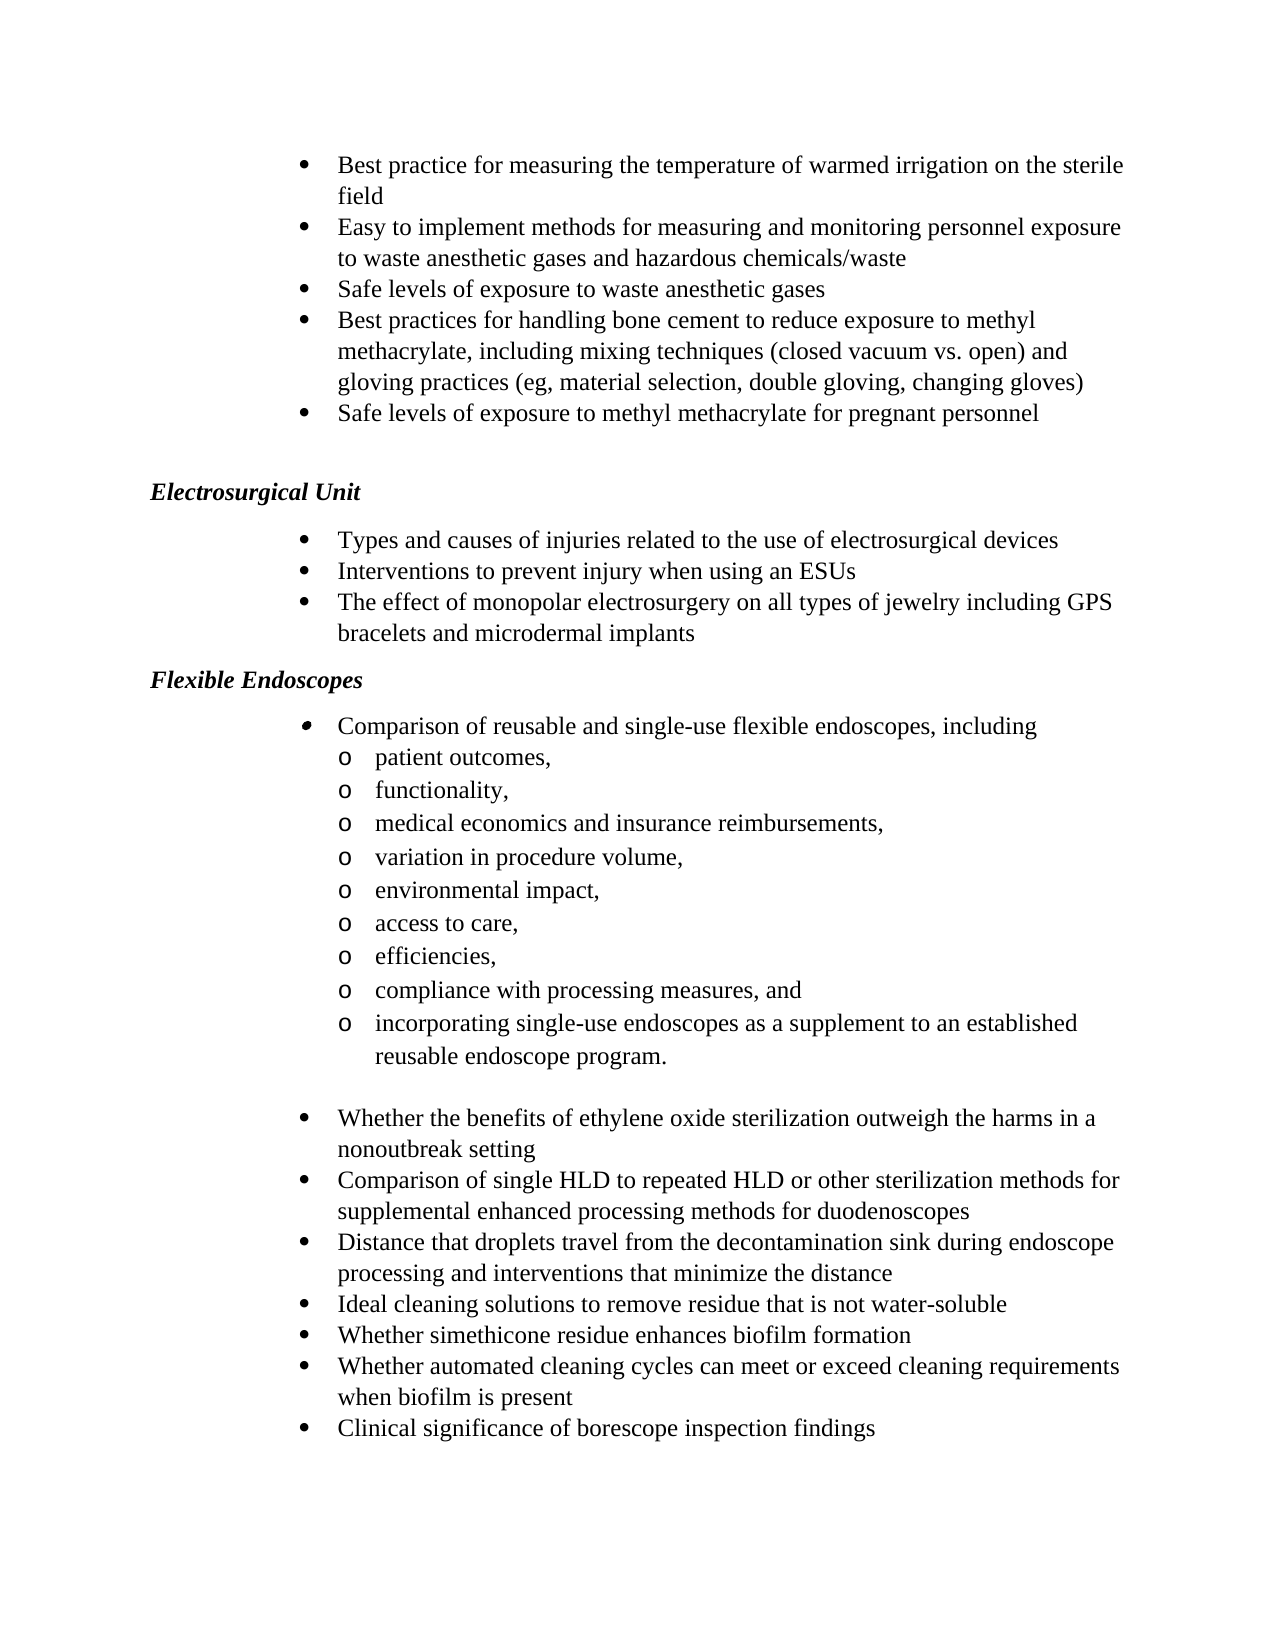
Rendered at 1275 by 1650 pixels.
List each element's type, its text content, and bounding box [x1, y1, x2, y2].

list efficiencies, [337, 941, 1125, 972]
list compliance with processing measures, and [337, 975, 1125, 1006]
list incorporating single-use endoscopes as a supplement to an established reusable endoscope program. [337, 1008, 1125, 1070]
list The effect of monopolar electrosurgery on all types of jewelry including GPS bracelets and microdermal implants [300, 587, 1125, 647]
list Interventions to prevent injury when using an ESUs [300, 556, 1125, 584]
list Easy to implement methods for measuring and monitoring personnel exposure to waste anesthetic gases and hazardous chemicals/waste [300, 212, 1125, 272]
list Safe levels of exposure to methyl methacrylate for pregnant personnel [300, 398, 1125, 427]
list Distance that droplets travel from the decontamination sink during endoscope processing and interventions that minimize the distance [300, 1227, 1125, 1287]
list functionality, [337, 775, 1125, 806]
list Ideal cleaning solutions to remove residue that is not water-soluble [300, 1289, 1125, 1318]
list medical economics and insurance reimbursements, [337, 808, 1125, 839]
text Electrosurgical Unit [150, 477, 1125, 506]
list access to care, [337, 908, 1125, 939]
list Types and causes of injuries related to the use of electrosurgical devices [300, 525, 1125, 553]
list variation in procedure volume, [337, 842, 1125, 873]
list Whether simethicone residue enhances biofilm formation [300, 1320, 1125, 1349]
list Safe levels of exposure to waste anesthetic gases [300, 274, 1125, 303]
list patient outcomes, [337, 742, 1125, 773]
list environmental impact, [337, 875, 1125, 906]
list Best practice for measuring the temperature of warmed irrigation on the sterile field [300, 150, 1125, 210]
text Flexible Endoscopes [150, 666, 1125, 694]
list Whether automated cleaning cycles can meet or exceed cleaning requirements when biofilm is present [300, 1351, 1125, 1411]
list Comparison of single HLD to repeated HLD or other sterilization methods for supplemental enhanced processing methods for duodenoscopes [300, 1165, 1125, 1225]
list Whether the benefits of ethylene oxide sterilization outweigh the harms in a nonoutbreak setting [300, 1103, 1125, 1163]
list Best practices for handling bone cement to reduce exposure to methyl methacrylate, including mixing techniques (closed vacuum vs. open) and gloving practices (eg, material selection, double gloving, changing gloves) [300, 305, 1125, 396]
list Clinical significance of borescope inspection findings [300, 1413, 1125, 1442]
list Comparison of reusable and single-use flexible endoscopes, including [300, 711, 1125, 740]
